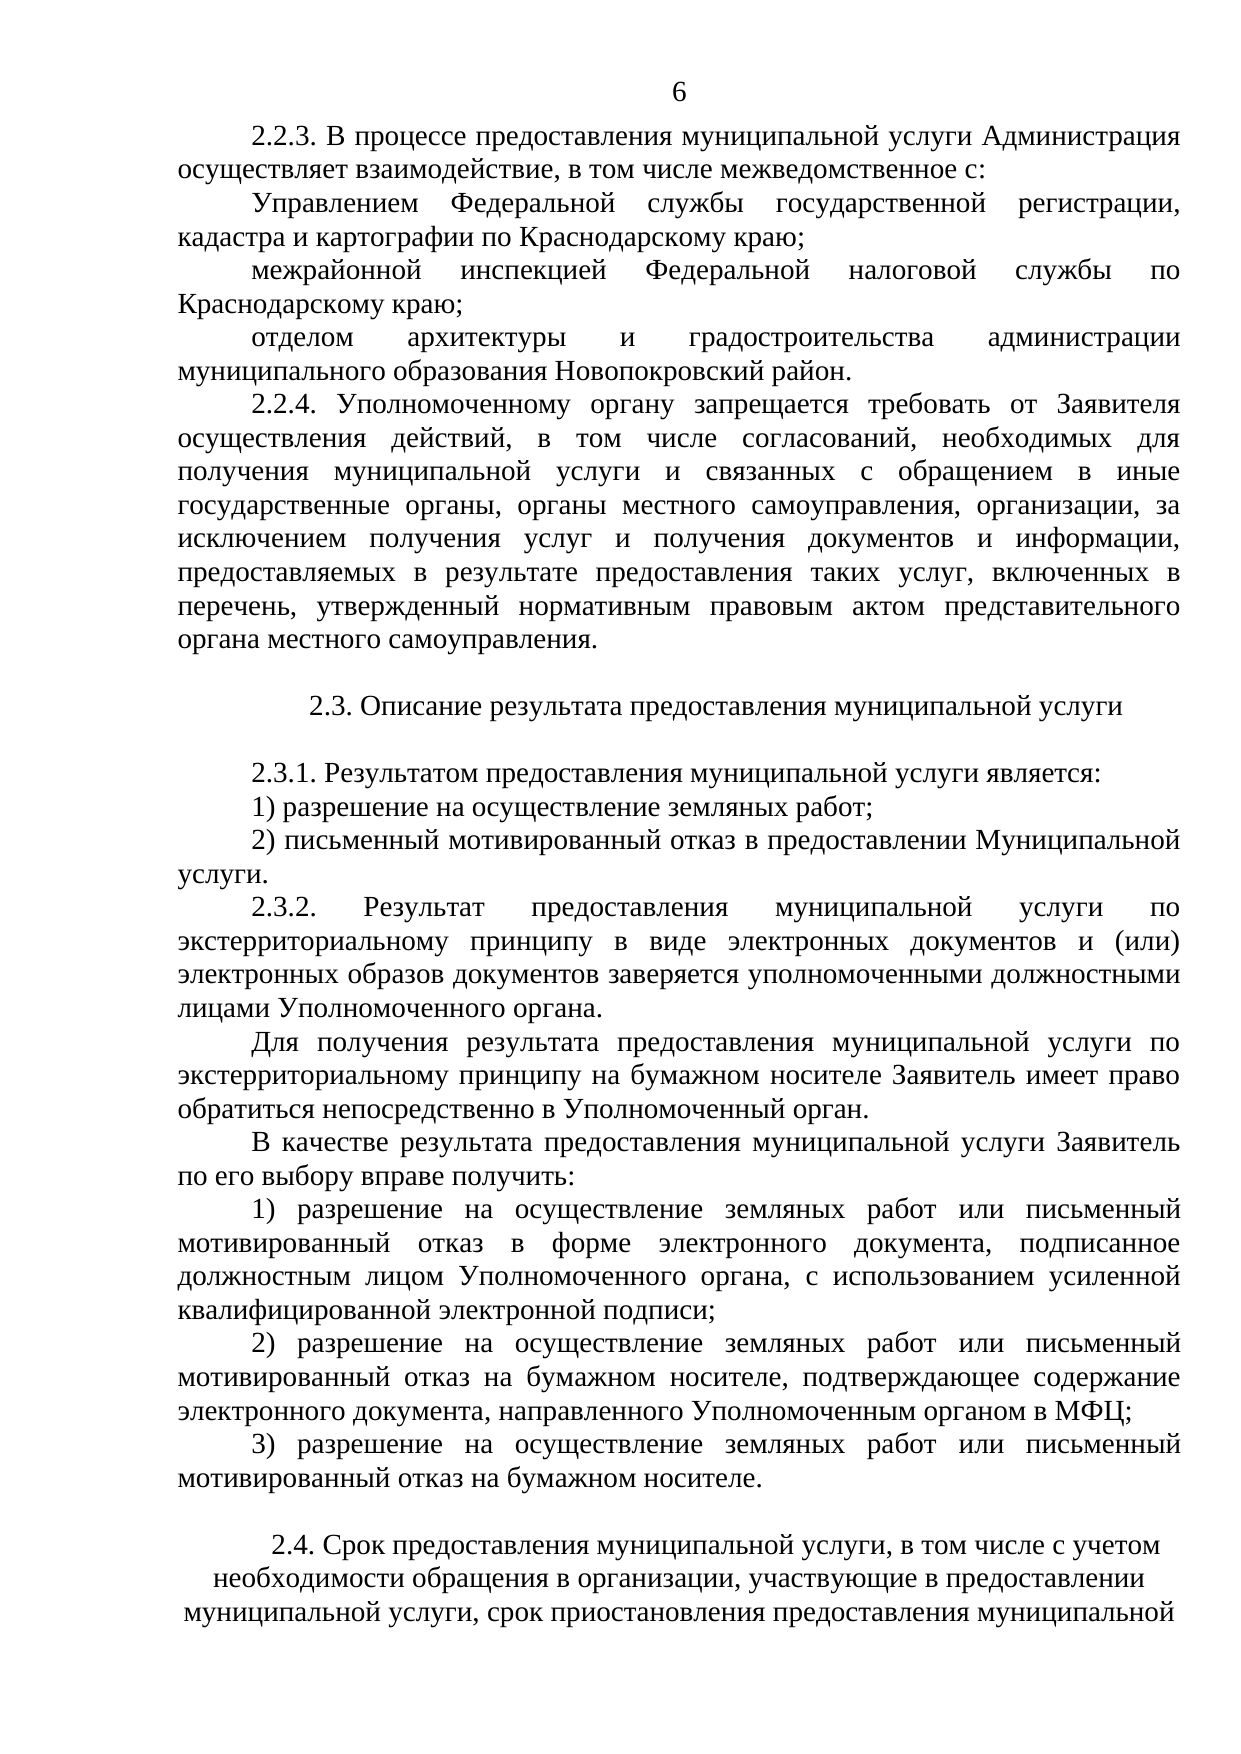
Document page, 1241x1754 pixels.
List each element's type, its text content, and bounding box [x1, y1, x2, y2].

text В качестве результата предоставления муниципальной услуги Заявитель по его выбору вправе получить: [177, 1124, 1181, 1191]
text 1) разрешение на осуществление земляных работ; [177, 789, 1181, 822]
text отделом архитектуры и градостроительства администрации муниципального образования Новопокровский район. [177, 319, 1181, 386]
text 2) разрешение на осуществление земляных работ или письменный мотивированный отказ на бумажном носителе, подтверждающее содержание электронного документа, направленного Уполномоченным органом в МФЦ; [177, 1326, 1181, 1426]
text 2.3. Описание результата предоставления муниципальной услуги [177, 688, 1181, 722]
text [177, 1527, 1181, 1627]
text 3) разрешение на осуществление земляных работ или письменный мотивированный отказ на бумажном носителе. [177, 1426, 1181, 1493]
text 2.3.1. Результатом предоставления муниципальной услуги является: [177, 755, 1181, 789]
text 1) разрешение на осуществление земляных работ или письменный мотивированный отказ в форме электронного документа, подписанное должностным лицом Уполномоченного органа, с использованием усиленной квалифицированной электронной подписи; [177, 1191, 1181, 1326]
text 2.2.4. Уполномоченному органу запрещается требовать от Заявителя осуществления действий, в том числе согласований, необходимых для получения муниципальной услуги и связанных с обращением в иные государственные органы, органы местного самоуправления, организации, за исключением получения услуг и получения документов и информации, предоставляемых в результате предоставления таких услуг, включенных в перечень, утвержденный нормативным правовым актом представительного органа местного самоуправления. [177, 386, 1181, 655]
text Управлением Федеральной службы государственной регистрации, кадастра и картографии по Краснодарскому краю; [177, 185, 1181, 252]
text 2.2.3. В процессе предоставления муниципальной услуги Администрация осуществляет взаимодействие, в том числе межведомственное с: [177, 118, 1181, 185]
text 2.3.2. Результат предоставления муниципальной услуги по экстерриториальному принципу в виде электронных документов и (или) электронных образов документов заверяется уполномоченными должностными лицами Уполномоченного органа. [177, 889, 1181, 1024]
text 2) письменный мотивированный отказ в предоставлении Муниципальной услуги. [177, 822, 1181, 889]
text межрайонной инспекцией Федеральной налоговой службы по Краснодарскому краю; [177, 252, 1181, 319]
text Для получения результата предоставления муниципальной услуги по экстерриториальному принципу на бумажном носителе Заявитель имеет право обратиться непосредственно в Уполномоченный орган. [177, 1024, 1181, 1124]
